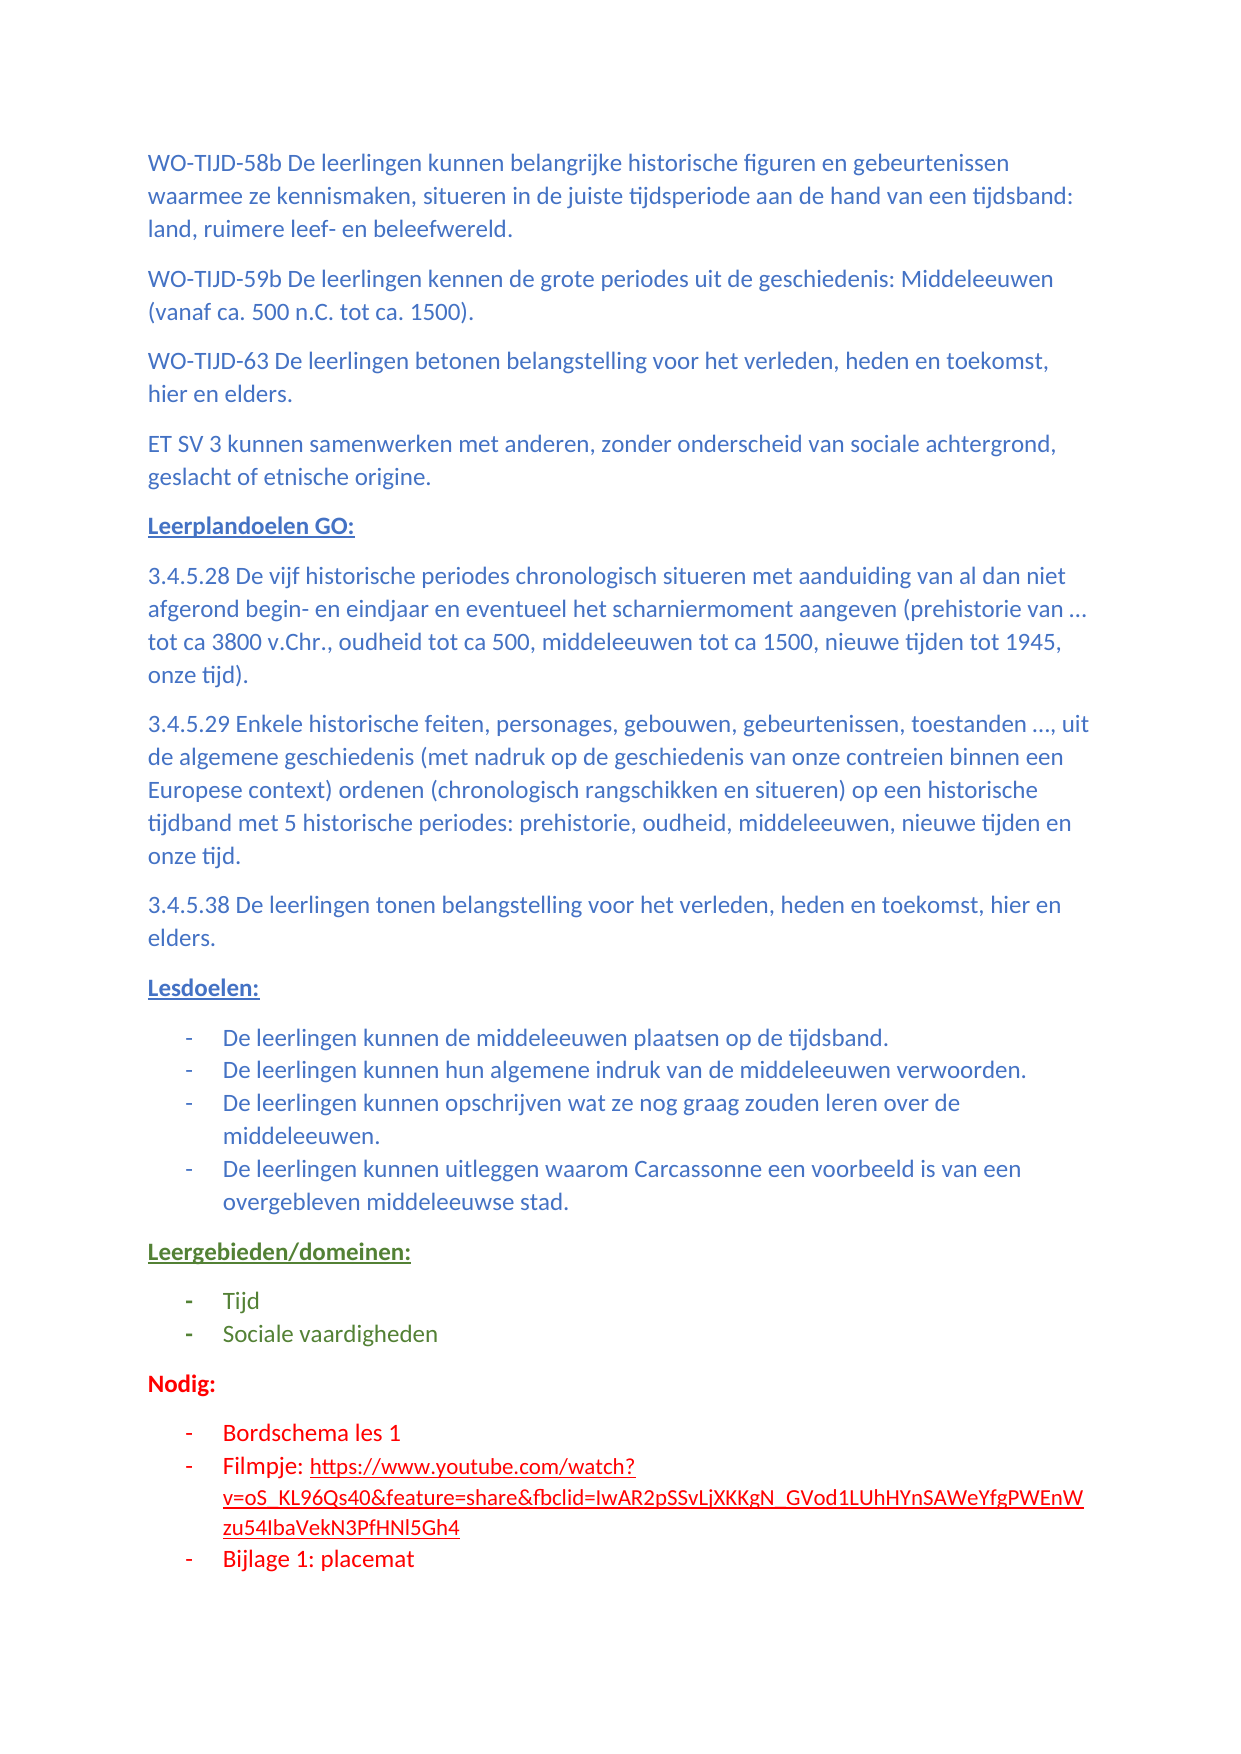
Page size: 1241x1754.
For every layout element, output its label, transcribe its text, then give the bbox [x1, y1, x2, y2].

text Leergebieden/domeinen: [148, 1236, 1093, 1266]
list Sociale vaardigheden [185, 1318, 1093, 1349]
text WO-TIJD-59b De leerlingen kennen de grote periodes uit de geschiedenis: Middeleeuwen (vanaf ca. 500 n.C. tot ca. 1500). [148, 263, 1093, 326]
text 3.4.5.28 De vijf historische periodes chronologisch situeren met aanduiding van al dan niet afgerond begin- en eindjaar en eventueel het scharniermoment aangeven (prehistorie van … tot ca 3800 v.Chr., oudheid tot ca 500, middeleeuwen tot ca 1500, nieuwe tijden tot 1945, onze tijd). [148, 560, 1093, 689]
list De leerlingen kunnen uitleggen waarom Carcassonne een voorbeeld is van een overgebleven middeleeuwse stad. [185, 1153, 1093, 1217]
text 3.4.5.29 Enkele historische feiten, personages, gebouwen, gebeurtenissen, toestanden …, uit de algemene geschiedenis (met nadruk op de geschiedenis van onze contreien binnen een Europese context) ordenen (chronologisch rangschikken en situeren) op een historische tijdband met 5 historische periodes: prehistorie, oudheid, middeleeuwen, nieuwe tijden en onze tijd. [148, 708, 1093, 871]
list Filmpje: https://www.youtube.com/watch?v=oS_KL96Qs40&feature=share&fbclid=IwAR2pSSvLjXKKgN_GVod1LUhHYnSAWeYfgPWEnWzu54IbaVekN3PfHNl5Gh4 [185, 1451, 1093, 1541]
text WO-TIJD-63 De leerlingen betonen belangstelling voor het verleden, heden en toekomst, hier en elders. [148, 346, 1093, 409]
list De leerlingen kunnen de middeleeuwen plaatsen op de tijdsband. [185, 1022, 1093, 1052]
text Lesdoelen: [148, 972, 1093, 1003]
list Bijlage 1: placemat [185, 1544, 1093, 1574]
list Tijd [185, 1286, 1093, 1316]
text Leerplandoelen GO: [148, 511, 1093, 541]
text Nodig: [148, 1368, 1093, 1398]
list De leerlingen kunnen hun algemene indruk van de middeleeuwen verwoorden. [185, 1055, 1093, 1085]
text 3.4.5.38 De leerlingen tonen belangstelling voor het verleden, heden en toekomst, hier en elders. [148, 890, 1093, 953]
text WO-TIJD-58b De leerlingen kunnen belangrijke historische figuren en gebeurtenissen waarmee ze kennismaken, situeren in de juiste tijdsperiode aan de hand van een tijdsband: land, ruimere leef- en beleefwereld. [148, 148, 1093, 244]
text ET SV 3 kunnen samenwerken met anderen, zonder onderscheid van sociale achtergrond, geslacht of etnische origine. [148, 428, 1093, 491]
list De leerlingen kunnen opschrijven wat ze nog graag zouden leren over de middeleeuwen. [185, 1088, 1093, 1151]
list Bordschema les 1 [185, 1418, 1093, 1448]
